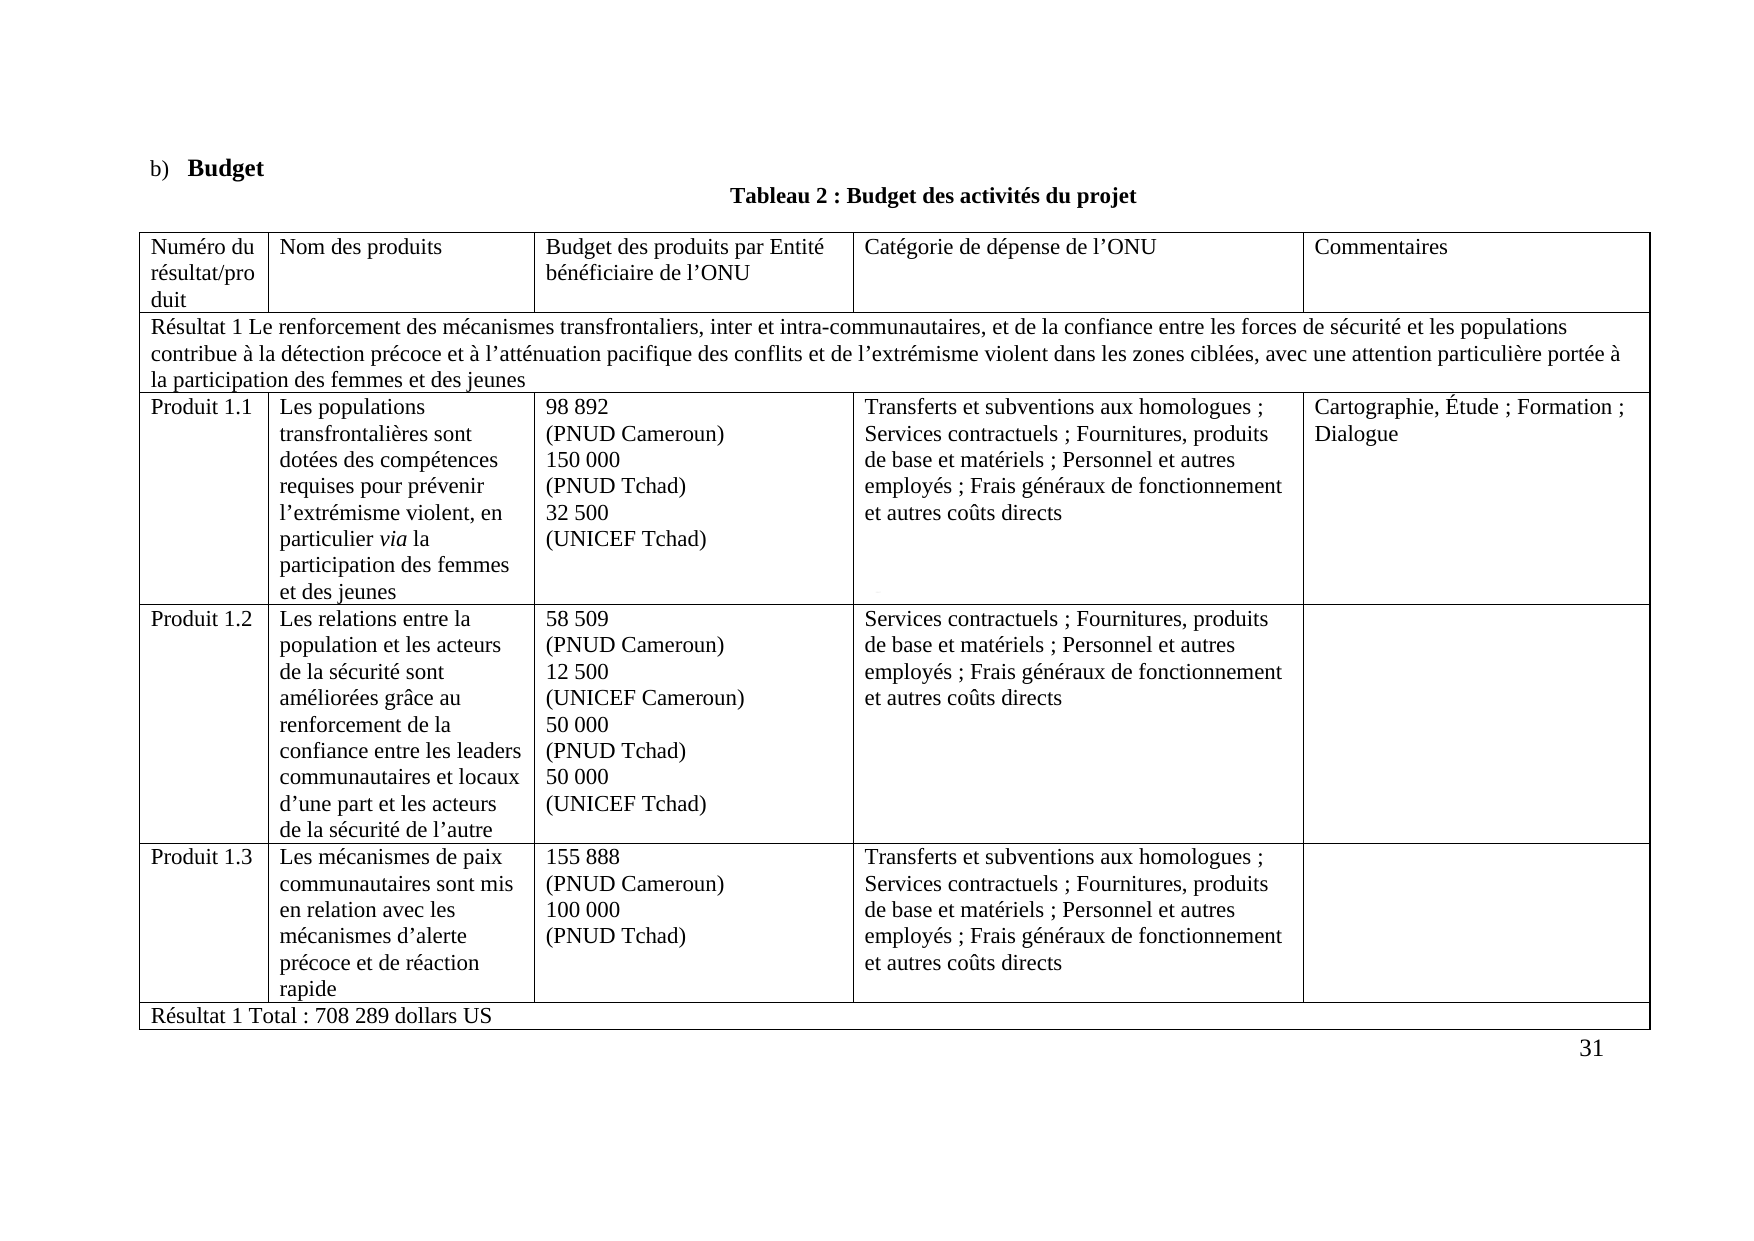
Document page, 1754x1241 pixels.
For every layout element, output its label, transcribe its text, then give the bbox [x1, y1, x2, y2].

list Budget [150, 153, 1604, 182]
table_cell Cartographie, Étude ; Formation ; Dialogue [1304, 393, 1649, 604]
table_cell Les mécanismes de paix communautaires sont mis en relation avec les mécanismes d’alerte précoce et de réaction rapide [269, 844, 534, 1002]
table_cell Produit 1.2 [140, 605, 268, 842]
text Tableau 2 : Budget des activités du projet [262, 182, 1604, 208]
table_header Commentaires [1304, 233, 1649, 312]
table_header Catégorie de dépense de l’ONU [854, 233, 1303, 312]
table_cell Transferts et subventions aux homologues ; Services contractuels ; Fournitures, produits de base et matériels ; Personnel et autres employés ; Frais généraux de fonctionnement et autres coûts directs [854, 393, 1303, 604]
table_header Numéro du résultat/produit [140, 233, 268, 312]
table_cell 98 892 (PNUD Cameroun) 150 000 (PNUD Tchad) 32 500 (UNICEF Tchad) [535, 393, 853, 604]
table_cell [140, 1003, 1649, 1029]
table_cell Produit 1.1 [140, 393, 268, 604]
table_cell Les relations entre la population et les acteurs de la sécurité sont améliorées grâce au renforcement de la confiance entre les leaders communautaires et locaux d’une part et les acteurs de la sécurité de l’autre [269, 605, 534, 842]
table_cell Les populations transfrontalières sont dotées des compétences requises pour prévenir l’extrémisme violent, en particulier via la participation des femmes et des jeunes [269, 393, 534, 604]
table_header Budget des produits par Entité bénéficiaire de l’ONU [535, 233, 853, 312]
table_cell Transferts et subventions aux homologues ; Services contractuels ; Fournitures, produits de base et matériels ; Personnel et autres employés ; Frais généraux de fonctionnement et autres coûts directs [854, 844, 1303, 1002]
table_cell Résultat 1 Le renforcement des mécanismes transfrontaliers, inter et intra-communautaires, et de la confiance entre les forces de sécurité et les populations contribue à la détection précoce et à l’atténuation pacifique des conflits et de l’extrémisme violent dans les zones ciblées, avec une attention particulière portée à la participation des femmes et des jeunes [140, 313, 1649, 392]
table_cell Services contractuels ; Fournitures, produits de base et matériels ; Personnel et autres employés ; Frais généraux de fonctionnement et autres coûts directs [854, 605, 1303, 842]
table_cell 58 509 (PNUD Cameroun) 12 500 (UNICEF Cameroun) 50 000 (PNUD Tchad) 50 000 (UNICEF Tchad) [535, 605, 853, 842]
table_header Nom des produits [269, 233, 534, 312]
table_cell [1304, 605, 1649, 842]
table_cell [1304, 844, 1649, 1002]
table_cell 155 888 (PNUD Cameroun) 100 000 (PNUD Tchad) [535, 844, 853, 1002]
table_cell Produit 1.3 [140, 844, 268, 1002]
